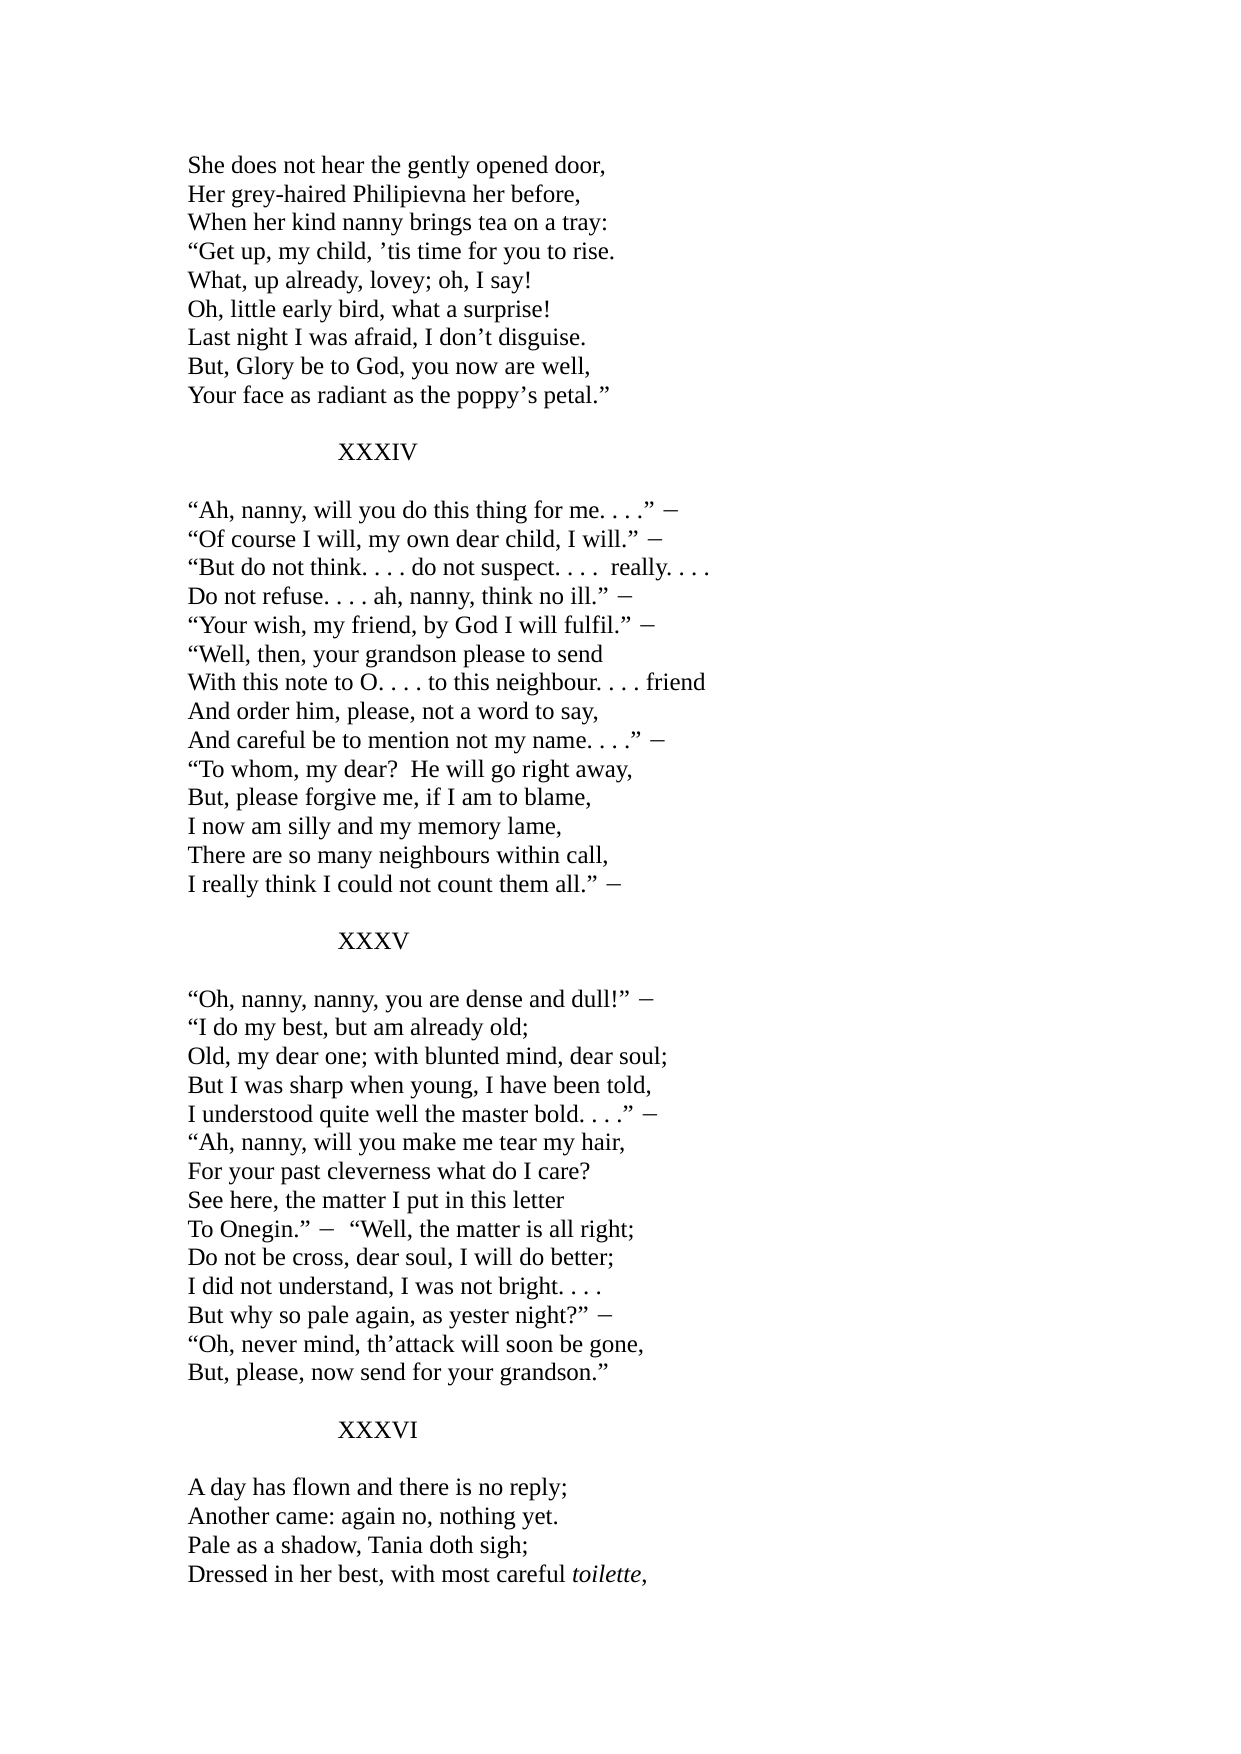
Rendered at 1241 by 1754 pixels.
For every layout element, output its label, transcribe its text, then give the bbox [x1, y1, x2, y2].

text I understood quite well the master bold. . . .” [187, 1099, 1053, 1127]
text Dressed in her best, with most careful toilette, [187, 1559, 1053, 1587]
text But, please forgive me, if I am to blame, [187, 782, 1053, 811]
text With this note to O. . . . to this neighbour. . . . friend [187, 667, 1053, 696]
text Last night I was afraid, I don’t disguise. [187, 322, 1053, 351]
text Do not refuse. . . . ah, nanny, think no ill.” [187, 581, 1053, 610]
text For your past cleverness what do I care? [187, 1156, 1053, 1185]
text “Ah, nanny, will you make me tear my hair, [187, 1127, 1053, 1156]
text “To whom, my dear? He will go right away, [187, 754, 1053, 782]
text But why so pale again, as yester night?” [187, 1300, 1053, 1329]
text “But do not think. . . . do not suspect. . . . really. . . . [187, 552, 1053, 581]
text “Ah, nanny, will you do this thing for me. . . .” [187, 495, 1053, 524]
text To Onegin.” “Well, the matter is all right; [187, 1214, 1053, 1242]
text I now am silly and my memory lame, [187, 811, 1053, 840]
text And careful be to mention not my name. . . .” [187, 725, 1053, 754]
text See here, the matter I put in this letter [187, 1185, 1053, 1214]
text Oh, little early bird, what a surprise! [187, 294, 1053, 322]
text I did not understand, I was not bright. . . . [187, 1271, 1053, 1300]
text And order him, please, not a word to say, [187, 696, 1053, 725]
text “Of course I will, my own dear child, I will.” [187, 524, 1053, 552]
text “Your wish, my friend, by God I will fulfil.” [187, 610, 1053, 639]
text What, up already, lovey; oh, I say! [187, 265, 1053, 294]
text She does not hear the gently opened door, [187, 150, 1053, 179]
text “Oh, never mind, th’attack will soon be gone, [187, 1329, 1053, 1357]
text “Get up, my child, ’tis time for you to rise. [187, 236, 1053, 265]
text Another came: again no, nothing yet. [187, 1501, 1053, 1530]
text Pale as a shadow, Tania doth sigh; [187, 1530, 1053, 1559]
text XXXV [187, 926, 1053, 955]
text Do not be cross, dear soul, I will do better; [187, 1242, 1053, 1271]
text XXXVI [187, 1415, 1053, 1444]
text Your face as radiant as the poppy’s petal.” [187, 380, 1053, 409]
text When her kind nanny brings tea on a tray: [187, 207, 1053, 236]
text “Well, then, your grandson please to send [187, 639, 1053, 667]
text Her grey-haired Philipievna her before, [187, 179, 1053, 207]
text But I was sharp when young, I have been told, [187, 1070, 1053, 1099]
text A day has flown and there is no reply; [187, 1472, 1053, 1501]
text I really think I could not count them all.” [187, 869, 1053, 897]
text “Oh, nanny, nanny, you are dense and dull!” [187, 984, 1053, 1012]
text But, please, now send for your grandson.” [187, 1357, 1053, 1386]
text But, Glory be to God, you now are well, [187, 351, 1053, 380]
text There are so many neighbours within call, [187, 840, 1053, 869]
text Old, my dear one; with blunted mind, dear soul; [187, 1041, 1053, 1070]
text XXXIV [187, 437, 1053, 466]
text “I do my best, but am already old; [187, 1012, 1053, 1041]
